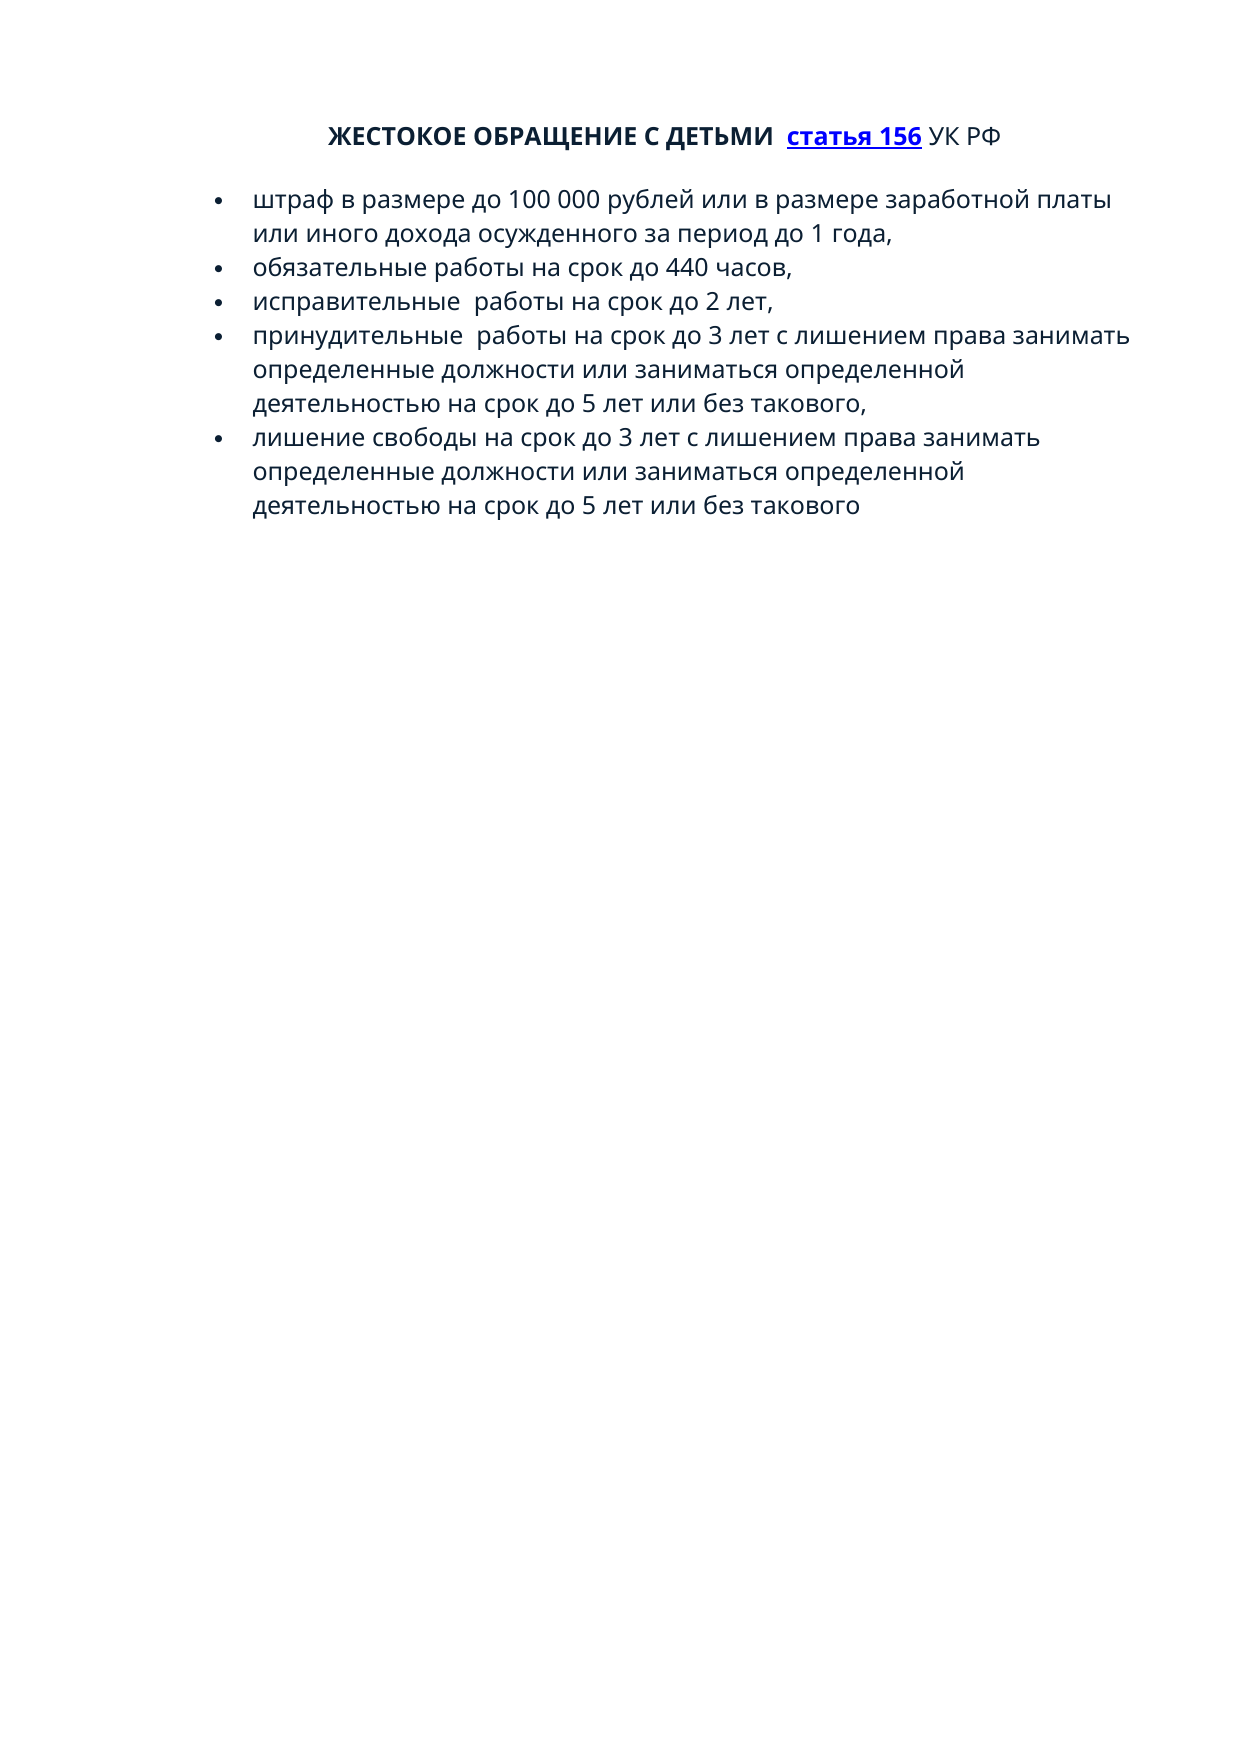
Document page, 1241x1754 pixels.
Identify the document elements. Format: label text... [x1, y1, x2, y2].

list обязательные работы на срок до 440 часов, [215, 249, 1152, 283]
list лишение свободы на срок до 3 лет с лишением права занимать определенные должности или заниматься определенной деятельностью на срок до 5 лет или без такового [215, 420, 1152, 522]
list исправительные работы на срок до 2 лет, [215, 283, 1152, 318]
text ЖЕСТОКОЕ ОБРАЩЕНИЕ С ДЕТЬМИ статья 156 УК РФ [177, 118, 1152, 152]
list штраф в размере до 100 000 рублей или в размере заработной платы или иного дохода осужденного за период до 1 года, [215, 181, 1152, 249]
list принудительные работы на срок до 3 лет с лишением права занимать определенные должности или заниматься определенной деятельностью на срок до 5 лет или без такового, [215, 318, 1152, 420]
